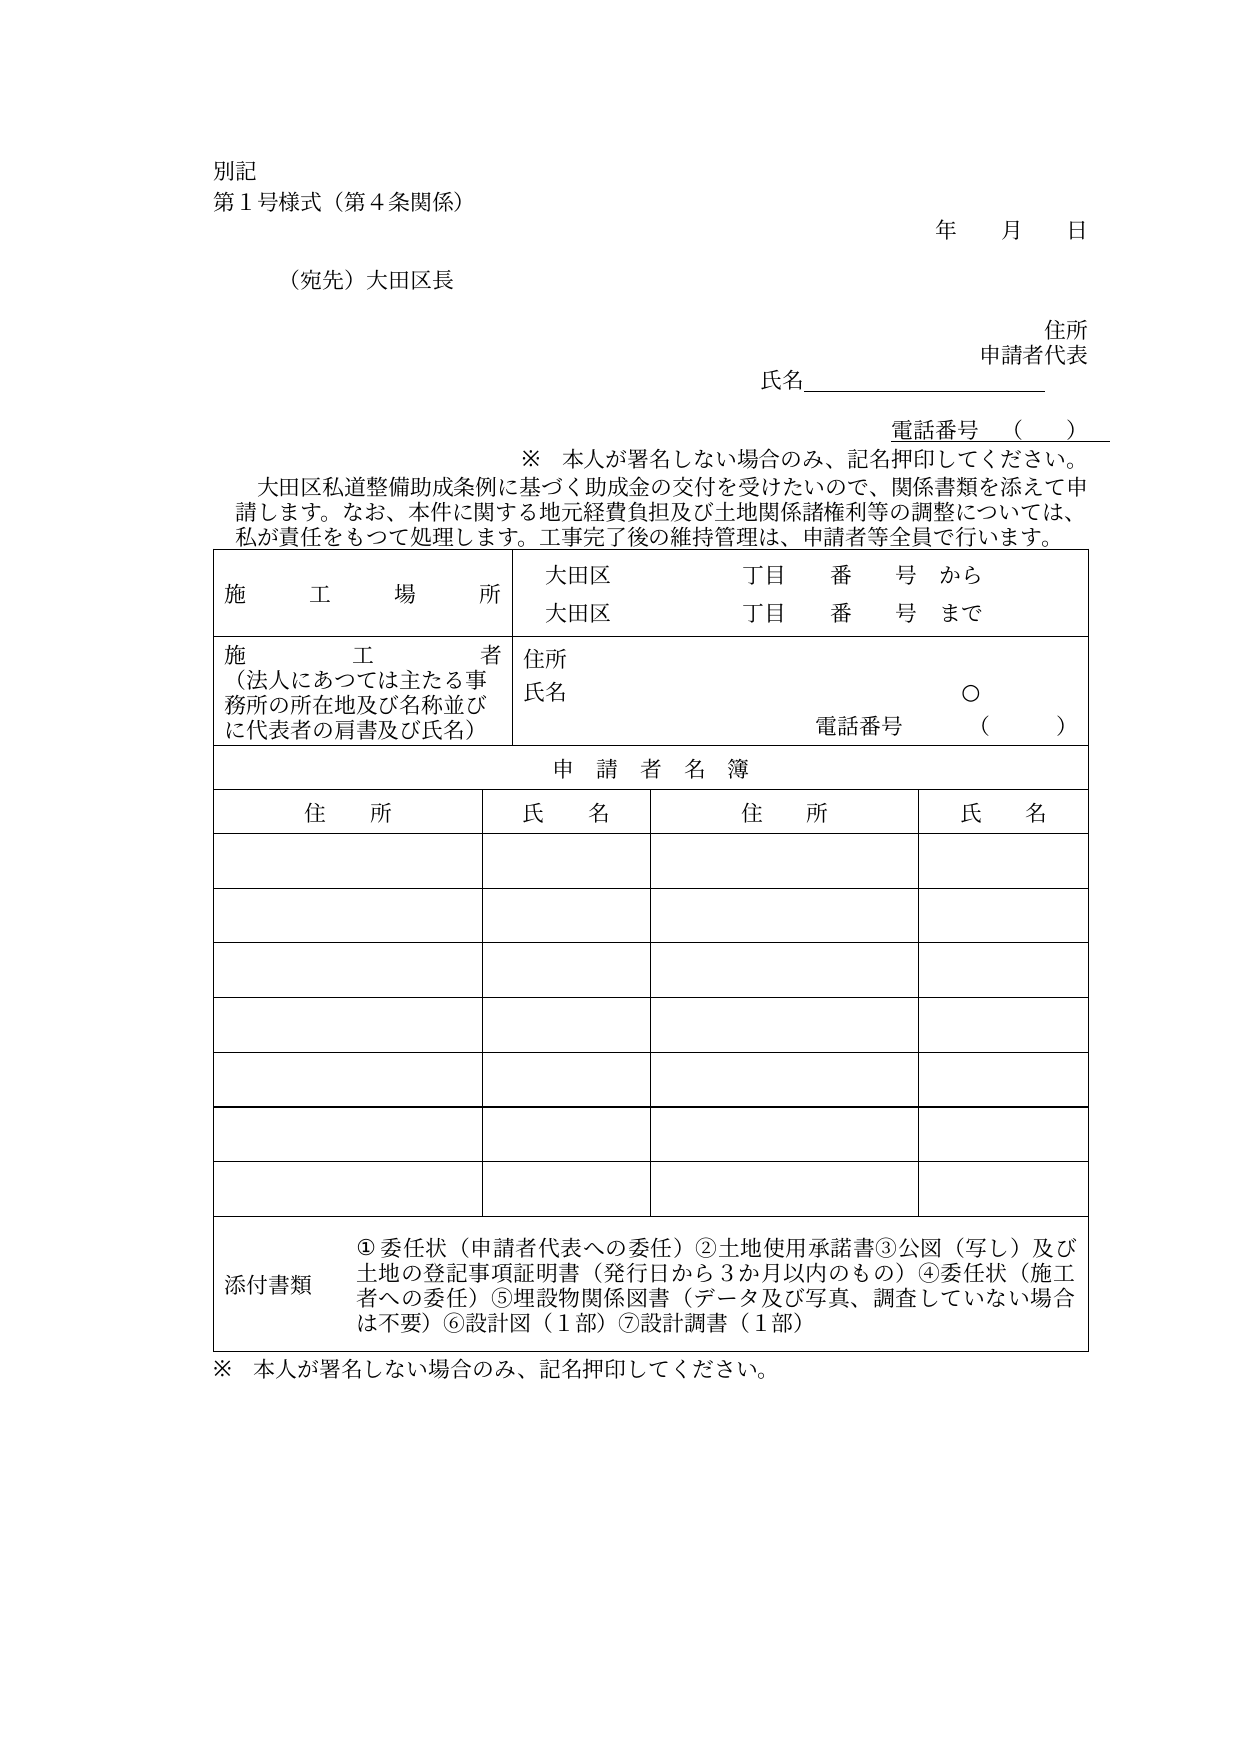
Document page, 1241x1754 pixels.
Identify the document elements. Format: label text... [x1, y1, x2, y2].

text 申請者代表 [235, 342, 1088, 367]
table_cell [214, 889, 482, 942]
table_cell [651, 1108, 918, 1161]
table_cell [483, 834, 650, 888]
table_cell [483, 998, 650, 1052]
table_cell [483, 889, 650, 942]
table_cell [919, 834, 1088, 888]
table_cell [651, 834, 918, 888]
text 大田区私道整備助成条例に基づく助成金の交付を受けたいので、関係書類を添えて申請します。なお、本件に関する地元経費負担及び土地関係諸権利等の調整については、私が責任をもつて処理します。工事完了後の維持管理は、申請者等全員で行います。 [235, 473, 1088, 548]
text 電話番号 （ ） [235, 417, 1088, 442]
table_cell 添付書類 [214, 1217, 345, 1351]
table_cell [651, 889, 918, 942]
table_cell 住 所 [651, 790, 918, 833]
table_cell [214, 1108, 482, 1161]
table_cell [214, 834, 482, 888]
table_cell [919, 943, 1088, 997]
text 住所 [235, 317, 1088, 342]
table_cell [214, 998, 482, 1052]
text 年 月 日 [235, 217, 1088, 242]
text （宛先）大田区長 [213, 267, 1088, 292]
table_cell [483, 1053, 650, 1106]
table_header 施工場所 [214, 550, 512, 636]
text 別記 [213, 154, 1088, 186]
text 氏名 印 [235, 367, 1088, 392]
table_cell [919, 998, 1088, 1052]
table_cell [651, 998, 918, 1052]
table_cell [919, 1162, 1088, 1216]
table_cell 氏 名 [919, 790, 1088, 833]
text ※ 本人が署名しない場合のみ、記名押印してください。 [213, 1352, 1088, 1384]
table_cell [214, 1053, 482, 1106]
table_cell [651, 943, 918, 997]
table_cell 申 請 者 名 簿 [214, 746, 1088, 789]
table_cell [919, 1053, 1088, 1106]
table_header 大田区 丁目 番 号 から 大田区 丁目 番 号 まで [513, 550, 1088, 636]
text 第１号様式（第４条関係） [213, 186, 1088, 217]
table_cell [483, 943, 650, 997]
table_cell ①委任状（申請者代表への委任）②土地使用承諾書③公図（写し）及び土地の登記事項証明書（発行日から３か月以内のもの）④委任状（施工者への委任）⑤埋設物関係図書（データ及び写真、調査していない場合は不要）⑥設計図（１部）⑦設計調書（１部） [345, 1217, 1088, 1351]
table_cell 住所 氏名 印 電話番号 （ ） [513, 637, 1088, 745]
table_cell [483, 1162, 650, 1216]
table_cell [919, 1108, 1088, 1161]
table_cell [214, 1162, 482, 1216]
table_cell [919, 889, 1088, 942]
table_cell [483, 1108, 650, 1161]
table_cell [651, 1162, 918, 1216]
text ※ 本人が署名しない場合のみ、記名押印してください。 [213, 442, 1088, 473]
table_cell 施工者 （法人にあつては主たる事務所の所在地及び名称並びに代表者の肩書及び氏名） [214, 637, 512, 745]
table_cell [214, 943, 482, 997]
table_cell [651, 1053, 918, 1106]
table_cell 氏 名 [483, 790, 650, 833]
table_cell 住 所 [214, 790, 482, 833]
